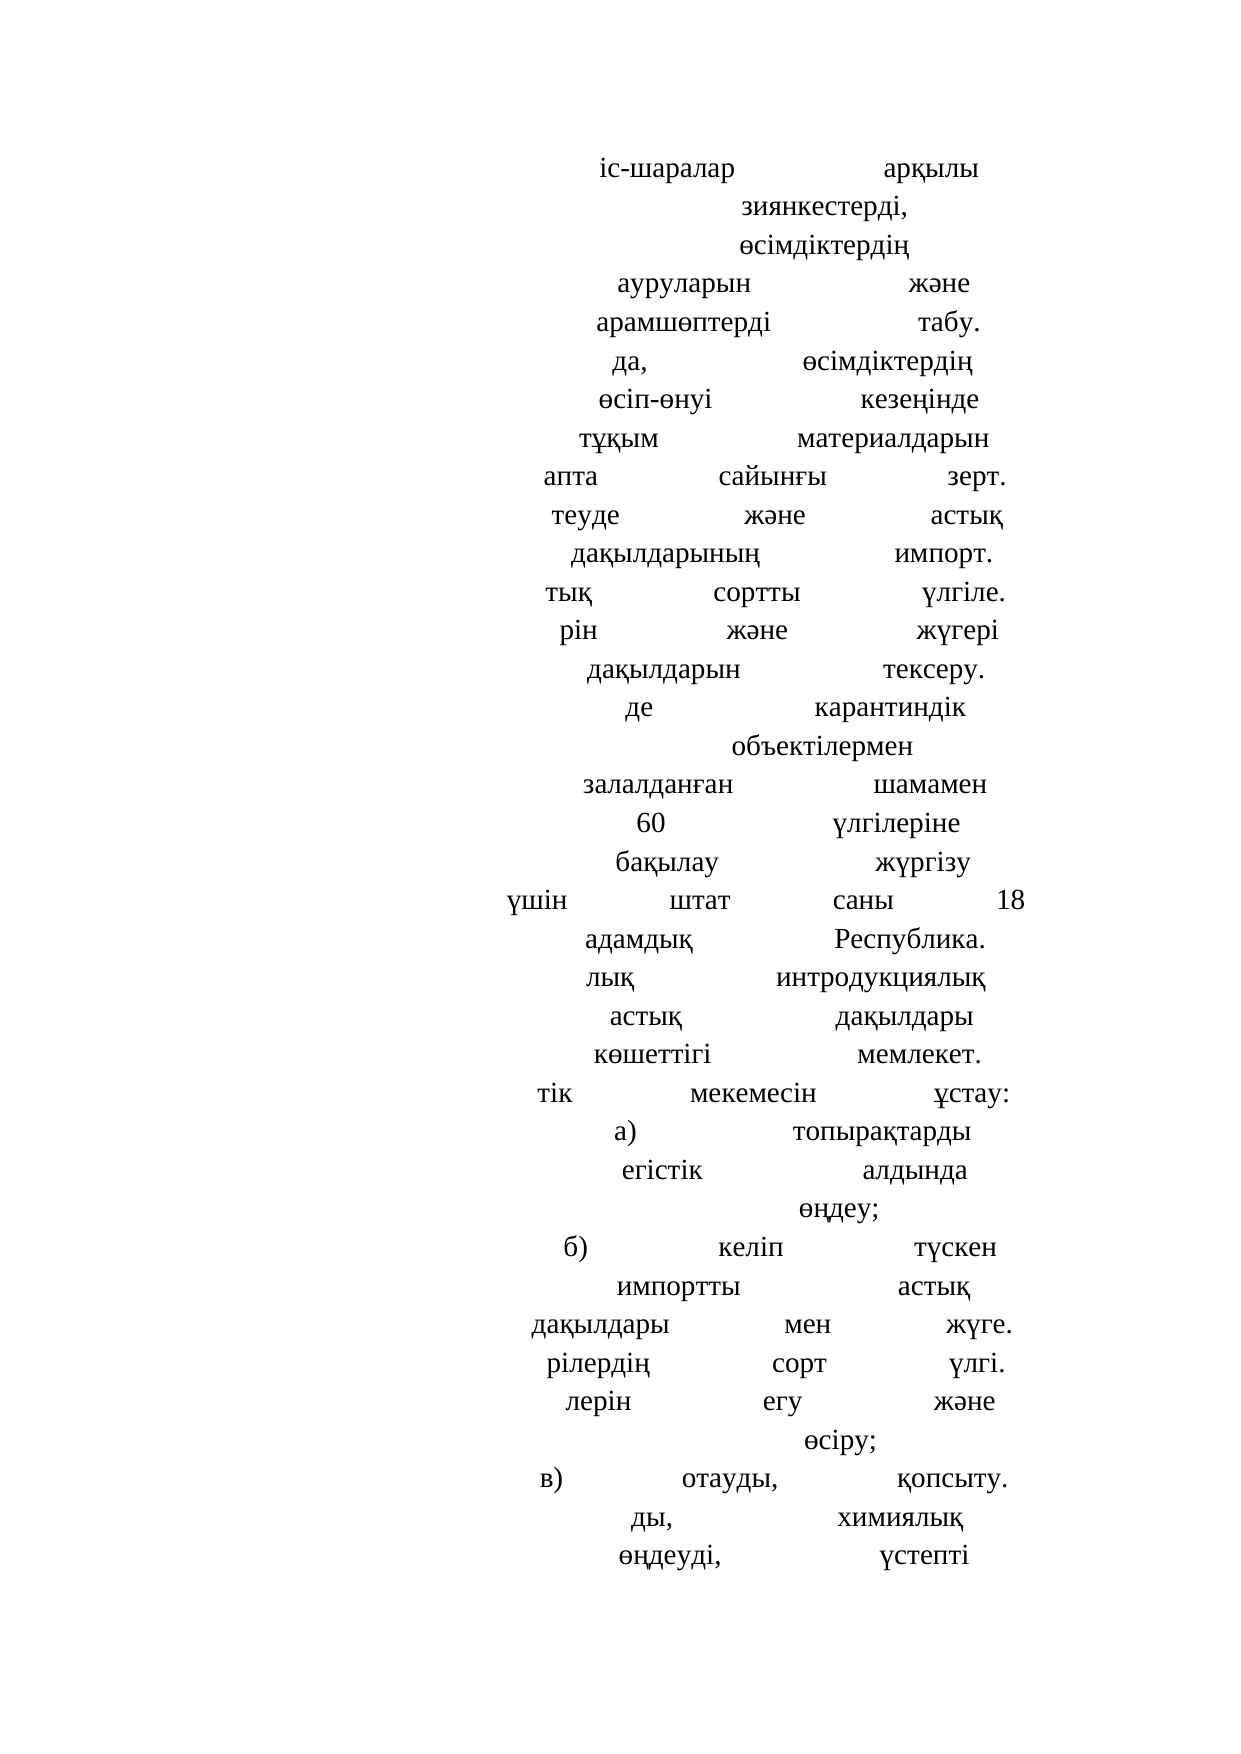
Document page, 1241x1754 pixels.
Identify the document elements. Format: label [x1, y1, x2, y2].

text [112, 150, 1128, 1571]
